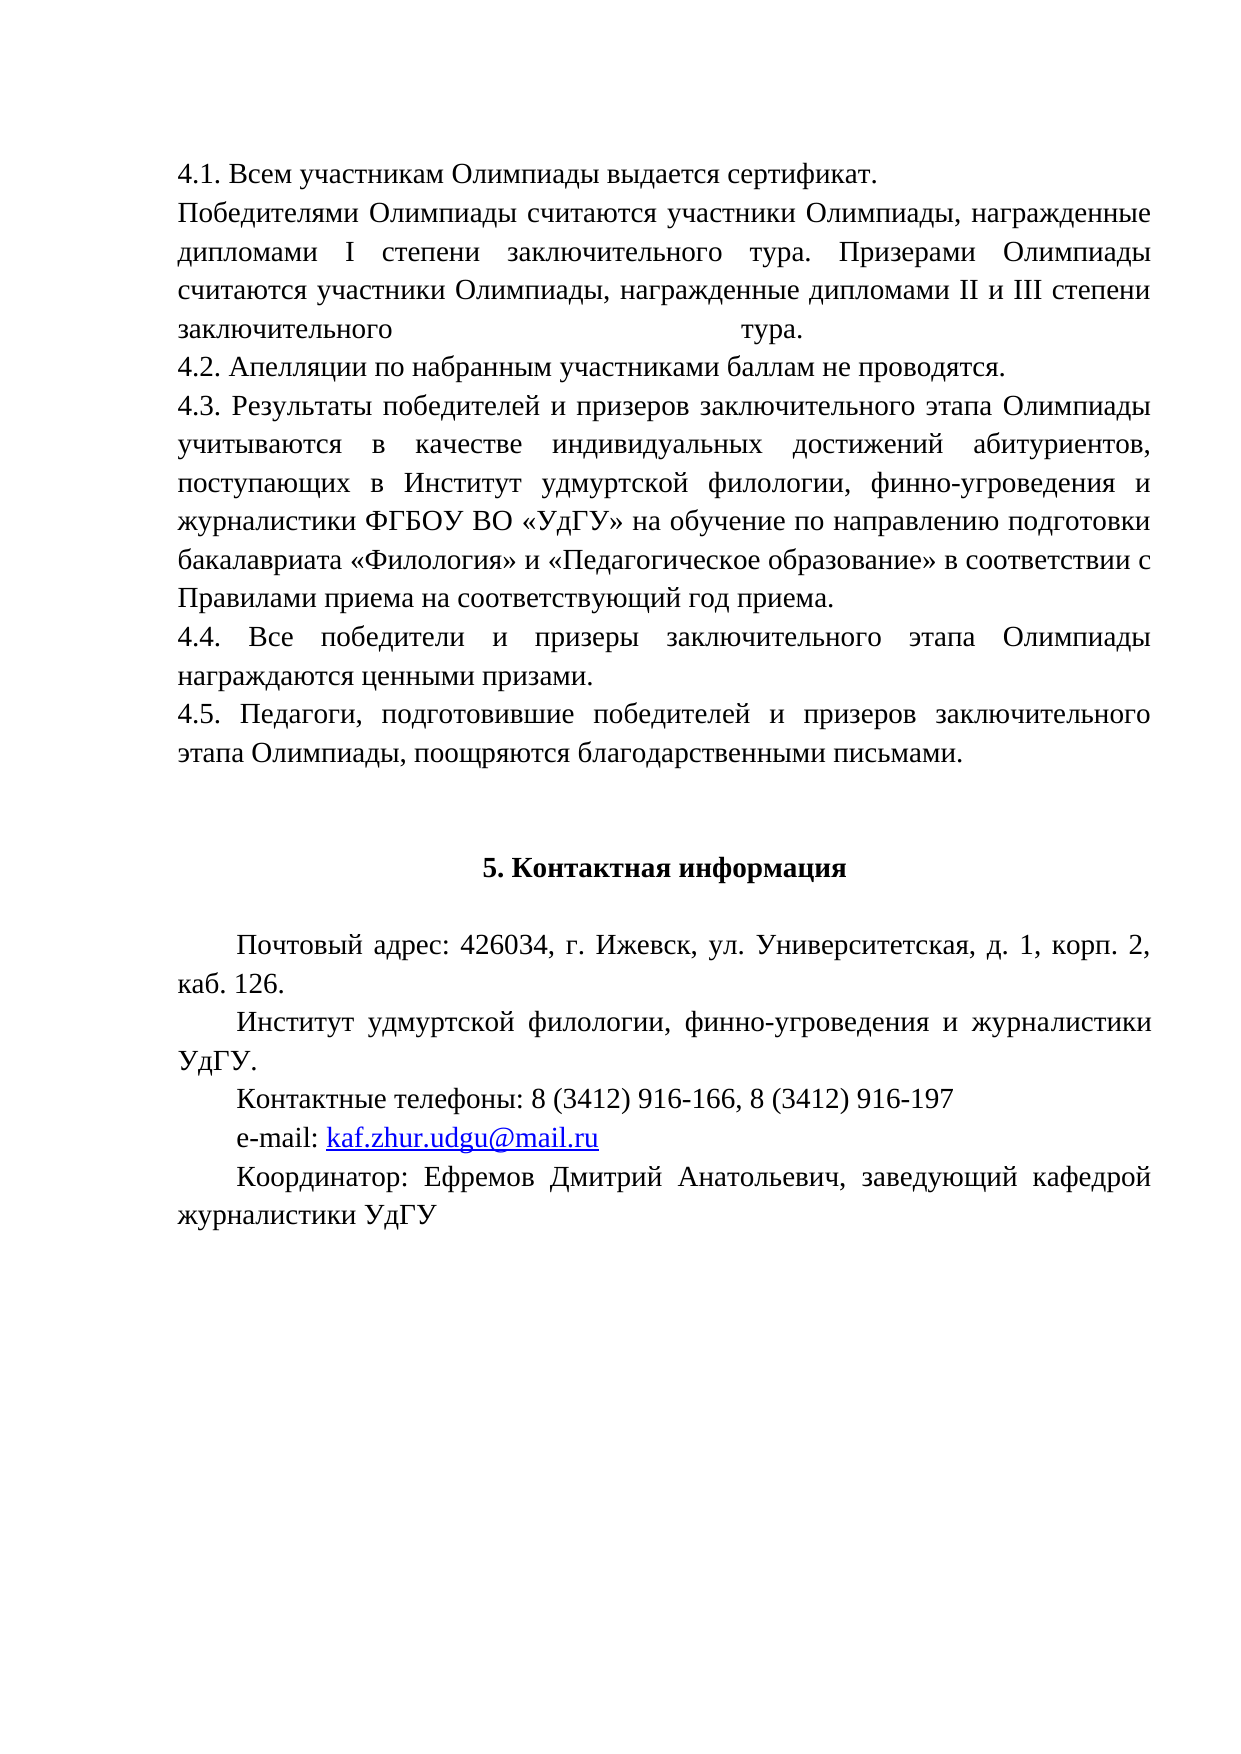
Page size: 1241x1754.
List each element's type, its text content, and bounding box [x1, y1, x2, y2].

text Контактные телефоны: 8 (3412) 916-166, 8 (3412) 916-197 [177, 1082, 1152, 1115]
text e-mail: kaf.zhur.udgu@mail.ru [177, 1120, 1152, 1154]
text Почтовый адрес: 426034, г. Ижевск, ул. Университетская, д. 1, корп. 2, каб. 126. [177, 927, 1152, 999]
text 4.3. Результаты победителей и призеров заключительного этапа Олимпиады учитываются в качестве индивидуальных достижений абитуриентов, поступающих в Институт удмуртской филологии, финно-угроведения и журналистики ФГБОУ ВО «УдГУ» на обучение по направлению подготовки бакалавриата «Филология» и «Педагогическое образование» в соответствии с Правилами приема на соответствующий год приема. [177, 388, 1152, 614]
text Победителями Олимпиады считаются участники Олимпиады, награжденные дипломами I степени заключительного тура. Призерами Олимпиады считаются участники Олимпиады, награжденные дипломами II и III степени заключительного тура. 4.2. Апелляции по набранным участниками баллам не проводятся. [177, 195, 1152, 383]
text 4.1. Всем участникам Олимпиады выдается сертификат. [177, 157, 1152, 190]
text Институт удмуртской филологии, финно-угроведения и журналистики УдГУ. [177, 1004, 1152, 1077]
text 5. Контактная информация [177, 850, 1152, 884]
text 4.5. Педагоги, подготовившие победителей и призеров заключительного этапа Олимпиады, поощряются благодарственными письмами. [177, 696, 1152, 768]
text Координатор: Ефремов Дмитрий Анатольевич, заведующий кафедрой журналистики УдГУ [177, 1159, 1152, 1231]
text 4.4. Все победители и призеры заключительного этапа Олимпиады награждаются ценными призами. [177, 619, 1152, 691]
